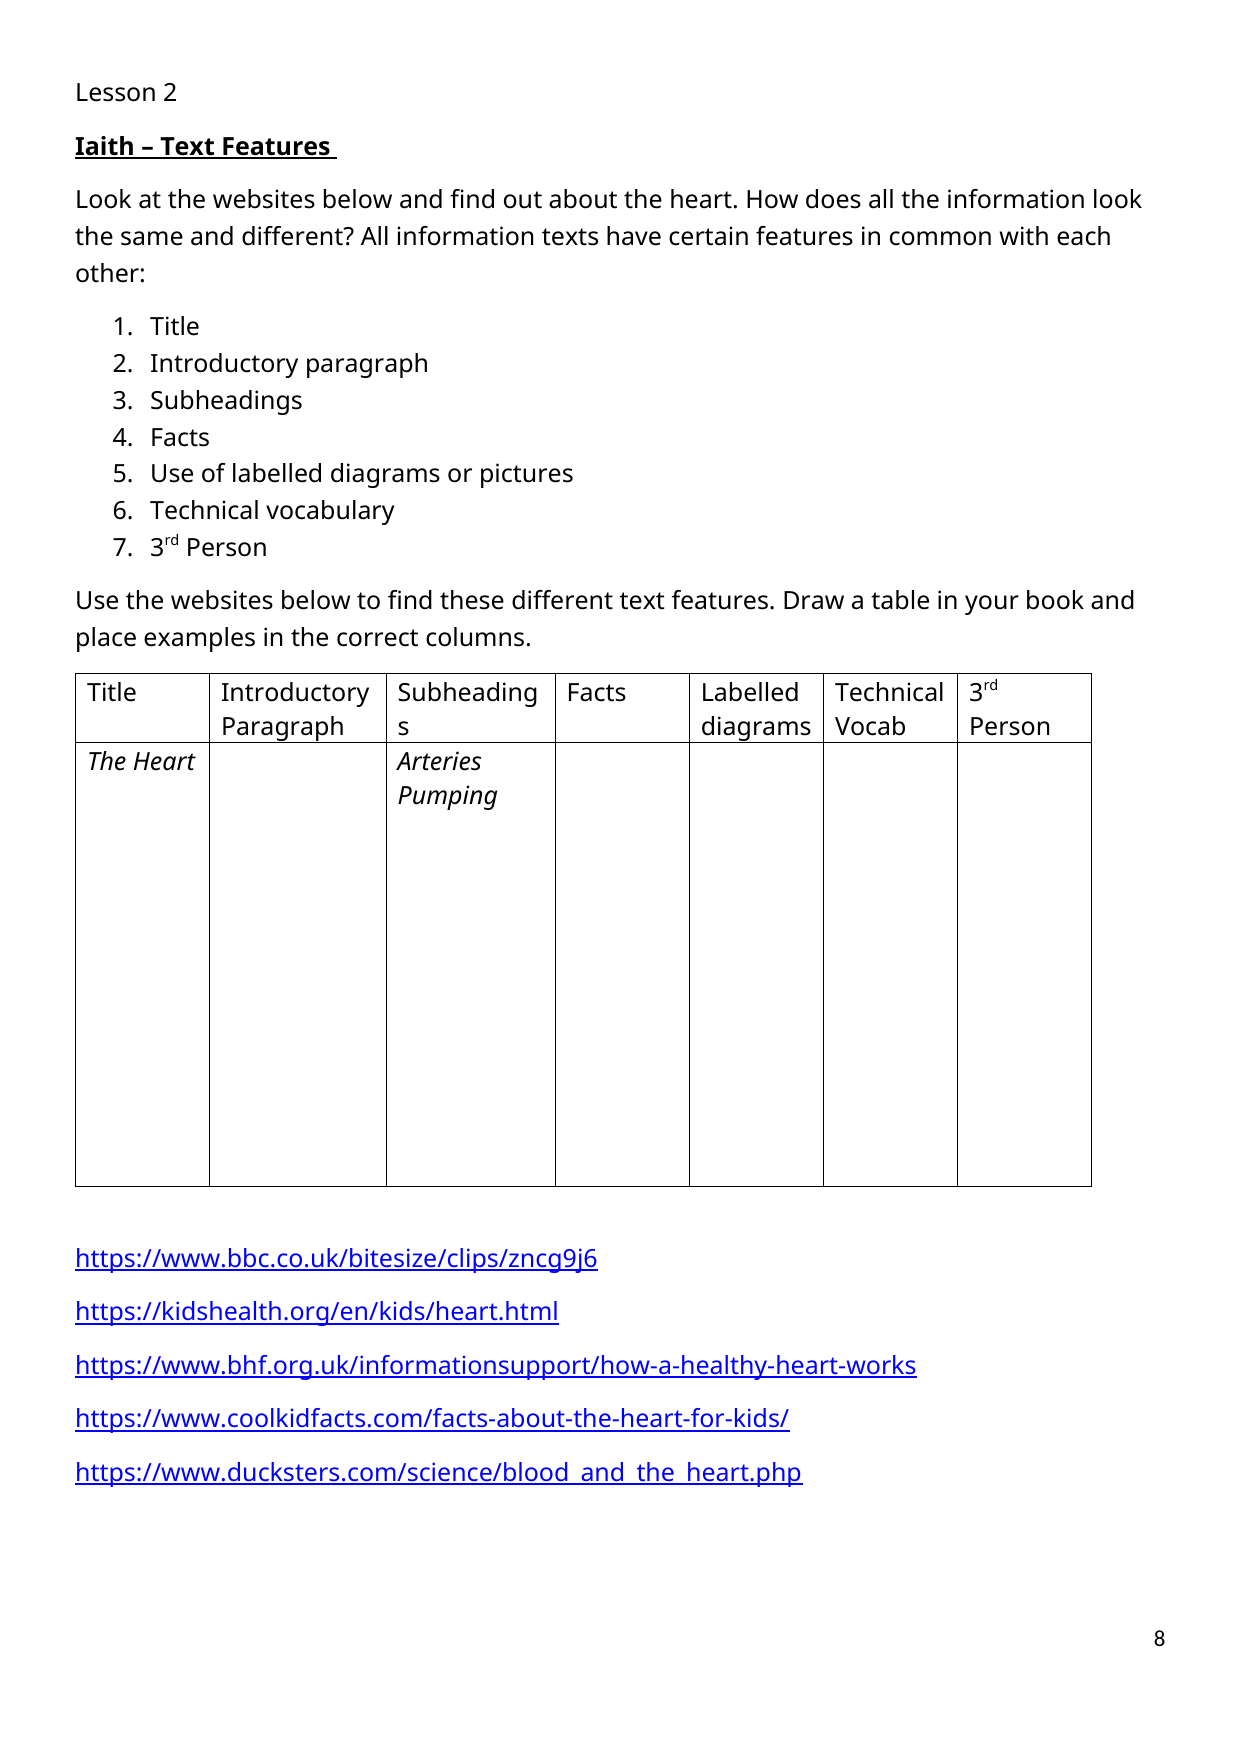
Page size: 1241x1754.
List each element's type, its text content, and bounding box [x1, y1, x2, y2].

text https://www.bhf.org.uk/informationsupport/how-a-healthy-heart-works [75, 1347, 1165, 1382]
table_cell The Heart [76, 743, 209, 1186]
table_cell Arteries Pumping [387, 743, 555, 1186]
text Iaith – Text Features [75, 128, 1165, 162]
table_header Technical Vocab [824, 674, 957, 742]
text Look at the websites below and find out about the heart. How does all the information look the same and different? All information texts have certain features in common with each other: [75, 182, 1165, 289]
text https://www.ducksters.com/science/blood_and_the_heart.php [75, 1454, 1165, 1488]
list Facts [112, 419, 1165, 453]
table_cell [556, 743, 689, 1186]
table_header Title [76, 674, 209, 742]
table_header Subheadings [387, 674, 555, 742]
text https://www.bbc.co.uk/bitesize/clips/zncg9j6 [75, 1241, 1165, 1275]
table_header 3rd Person [958, 674, 1091, 742]
list Use of labelled diagrams or pictures [112, 456, 1165, 490]
table_cell [824, 743, 957, 1186]
list Title [112, 309, 1165, 343]
table_cell [690, 743, 823, 1186]
text Lesson 2 [75, 75, 1165, 109]
text https://www.coolkidfacts.com/facts-about-the-heart-for-kids/ [75, 1401, 1165, 1435]
list Introductory paragraph [112, 346, 1165, 380]
table_cell [210, 743, 386, 1186]
table_header Introductory Paragraph [210, 674, 386, 742]
text Use the websites below to find these different text features. Draw a table in your book and place examples in the correct columns. [75, 583, 1165, 654]
list 3rd Person [112, 529, 1165, 563]
list Subheadings [112, 382, 1165, 416]
table_header Labelled diagrams [690, 674, 823, 742]
table_header Facts [556, 674, 689, 742]
table_cell [958, 743, 1091, 1186]
list Technical vocabulary [112, 493, 1165, 527]
text https://kidshealth.org/en/kids/heart.html [75, 1294, 1165, 1328]
